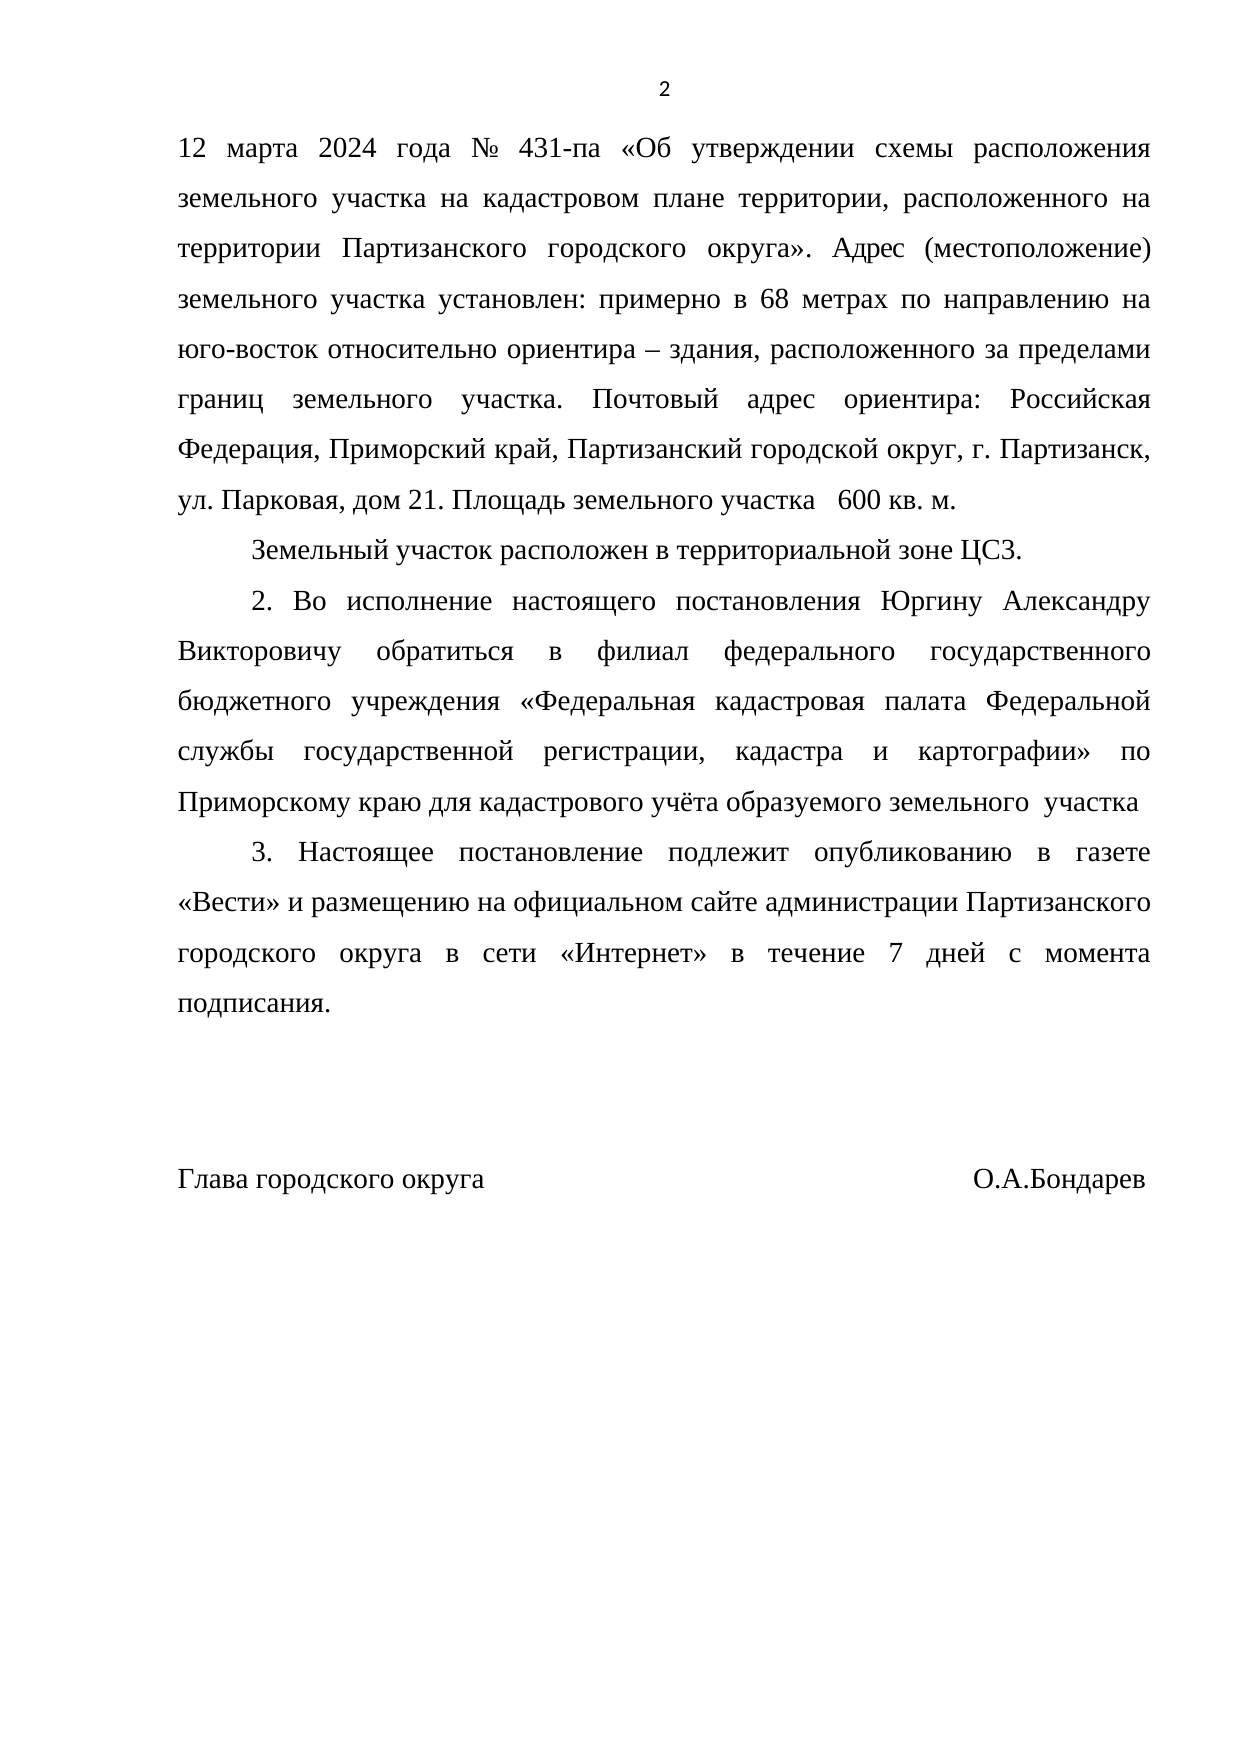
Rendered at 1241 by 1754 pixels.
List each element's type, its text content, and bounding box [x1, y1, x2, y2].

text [177, 130, 1152, 516]
text 3. Настоящее постановление подлежит опубликованию в газете «Вести» и размещению на официальном сайте администрации Партизанского городского округа в сети «Интернет» в течение 7 дней с момента подписания. [177, 834, 1152, 1019]
text Земельный участок расположен в территориальной зоне ЦС3. [177, 532, 1152, 566]
text 2. Во исполнение настоящего постановления Юргину Александру Викторовичу обратиться в филиал федерального государственного бюджетного учреждения «Федеральная кадастровая палата Федеральной службы государственной регистрации, кадастра и картографии» по Приморскому краю для кадастрового учёта образуемого земельного участка [177, 583, 1152, 817]
text Глава городского округа О.А.Бондарев [177, 1161, 1152, 1194]
